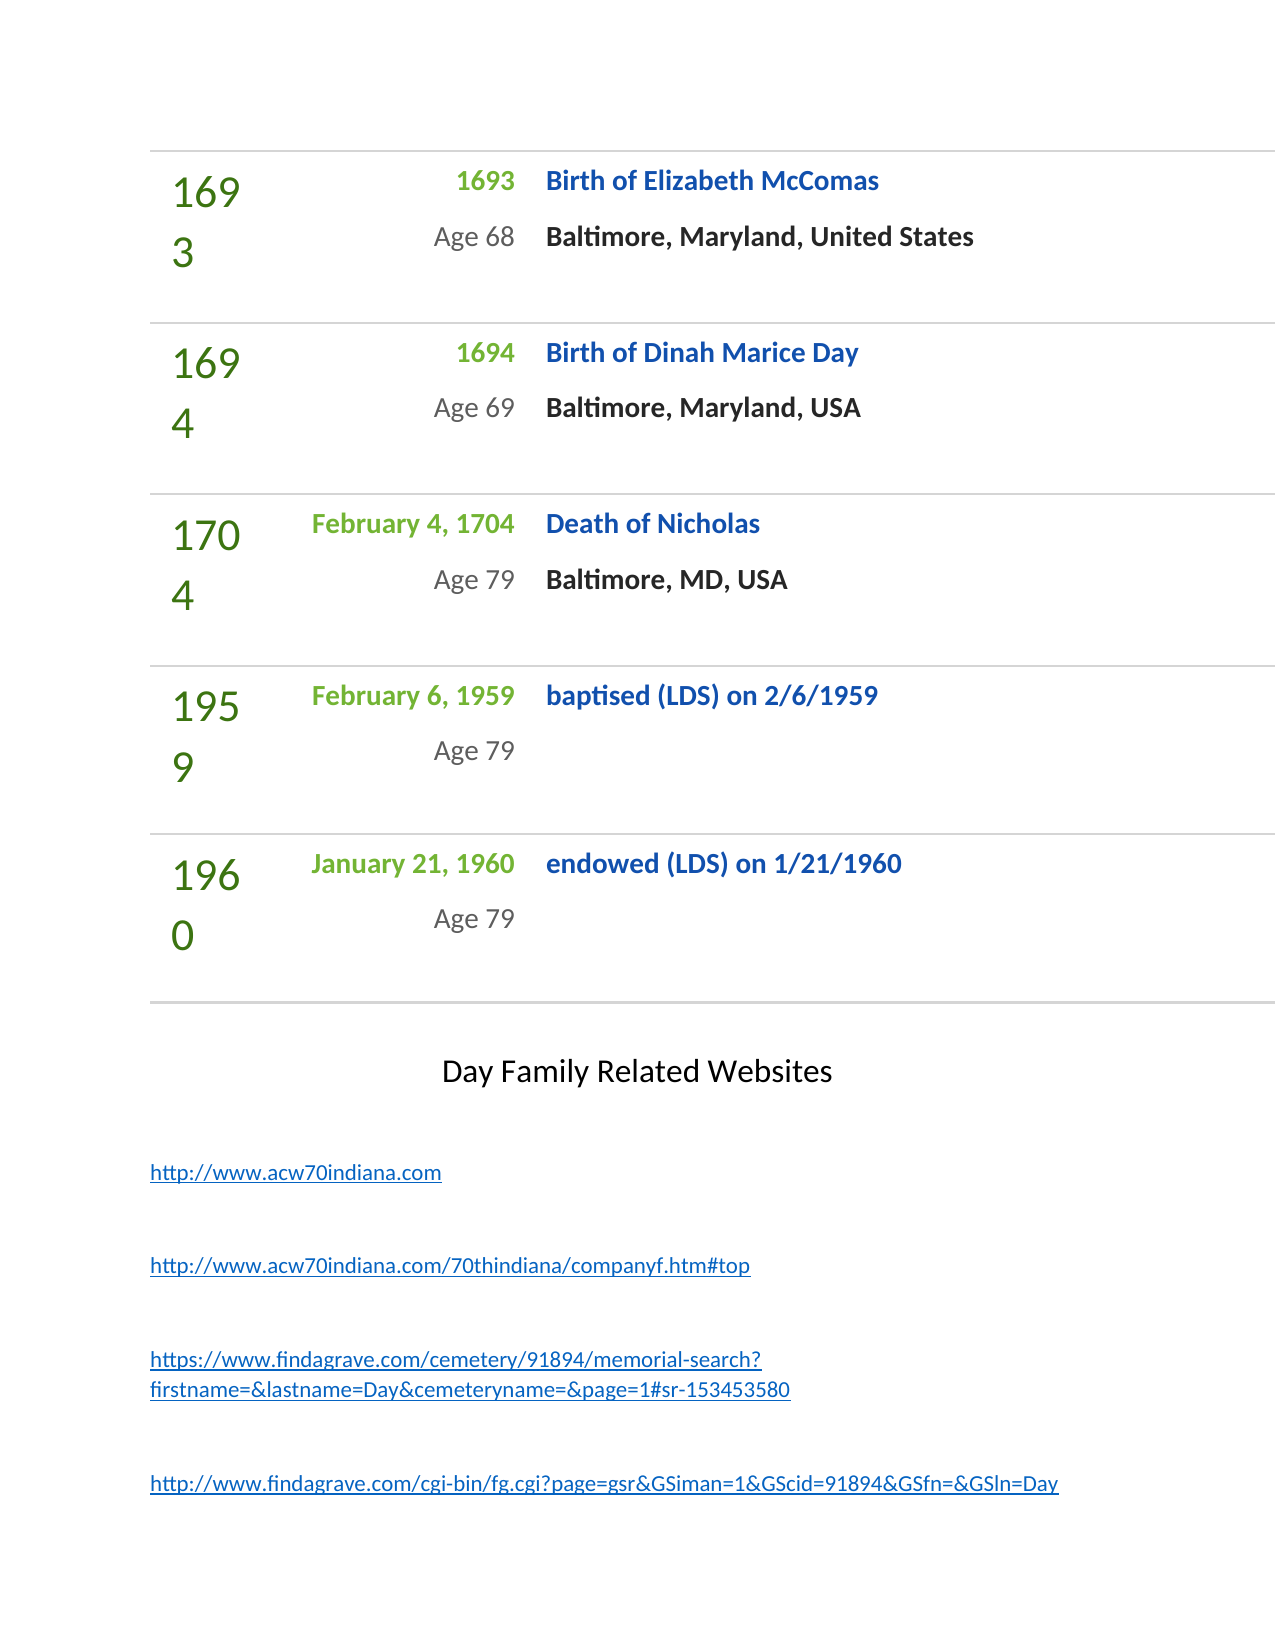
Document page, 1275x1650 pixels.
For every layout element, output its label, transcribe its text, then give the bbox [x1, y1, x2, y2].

text http://www.acw70indiana.com/70thindiana/companyf.htm#top [150, 1252, 1125, 1279]
text https://www.findagrave.com/cemetery/91894/memorial-search?firstname=&lastname=Day&cemeteryname=&page=1#sr-153453580 [150, 1345, 1125, 1403]
table_cell Birth of Dinah Marice Day Baltimore, Maryland, USA [525, 324, 1275, 493]
table_cell 1704 [150, 495, 252, 665]
table_cell January 21, 1960 Age 79 [252, 835, 525, 1001]
table_cell 1693 [150, 152, 252, 322]
table_cell February 4, 1704 Age 79 [252, 495, 525, 665]
table_cell February 6, 1959 Age 79 [252, 667, 525, 833]
table_cell endowed (LDS) on 1/21/1960 [525, 835, 1275, 1001]
table_cell 1959 [150, 667, 252, 833]
text http://www.findagrave.com/cgi-bin/fg.cgi?page=gsr&GSiman=1&GScid=91894&GSfn=&GSln=Day [150, 1469, 1125, 1497]
table_cell Death of Nicholas Baltimore, MD, USA [525, 495, 1275, 665]
table_cell 1694 [150, 324, 252, 493]
text http://www.acw70indiana.com [150, 1158, 1125, 1186]
table_cell 1694 Age 69 [252, 324, 525, 493]
table_cell baptised (LDS) on 2/6/1959 [525, 667, 1275, 833]
text Day Family Related Websites [150, 1050, 1125, 1091]
table_cell 1960 [150, 835, 252, 1001]
table_cell Birth of Elizabeth McComas Baltimore, Maryland, United States [525, 152, 1275, 322]
table_cell 1693 Age 68 [252, 152, 525, 322]
